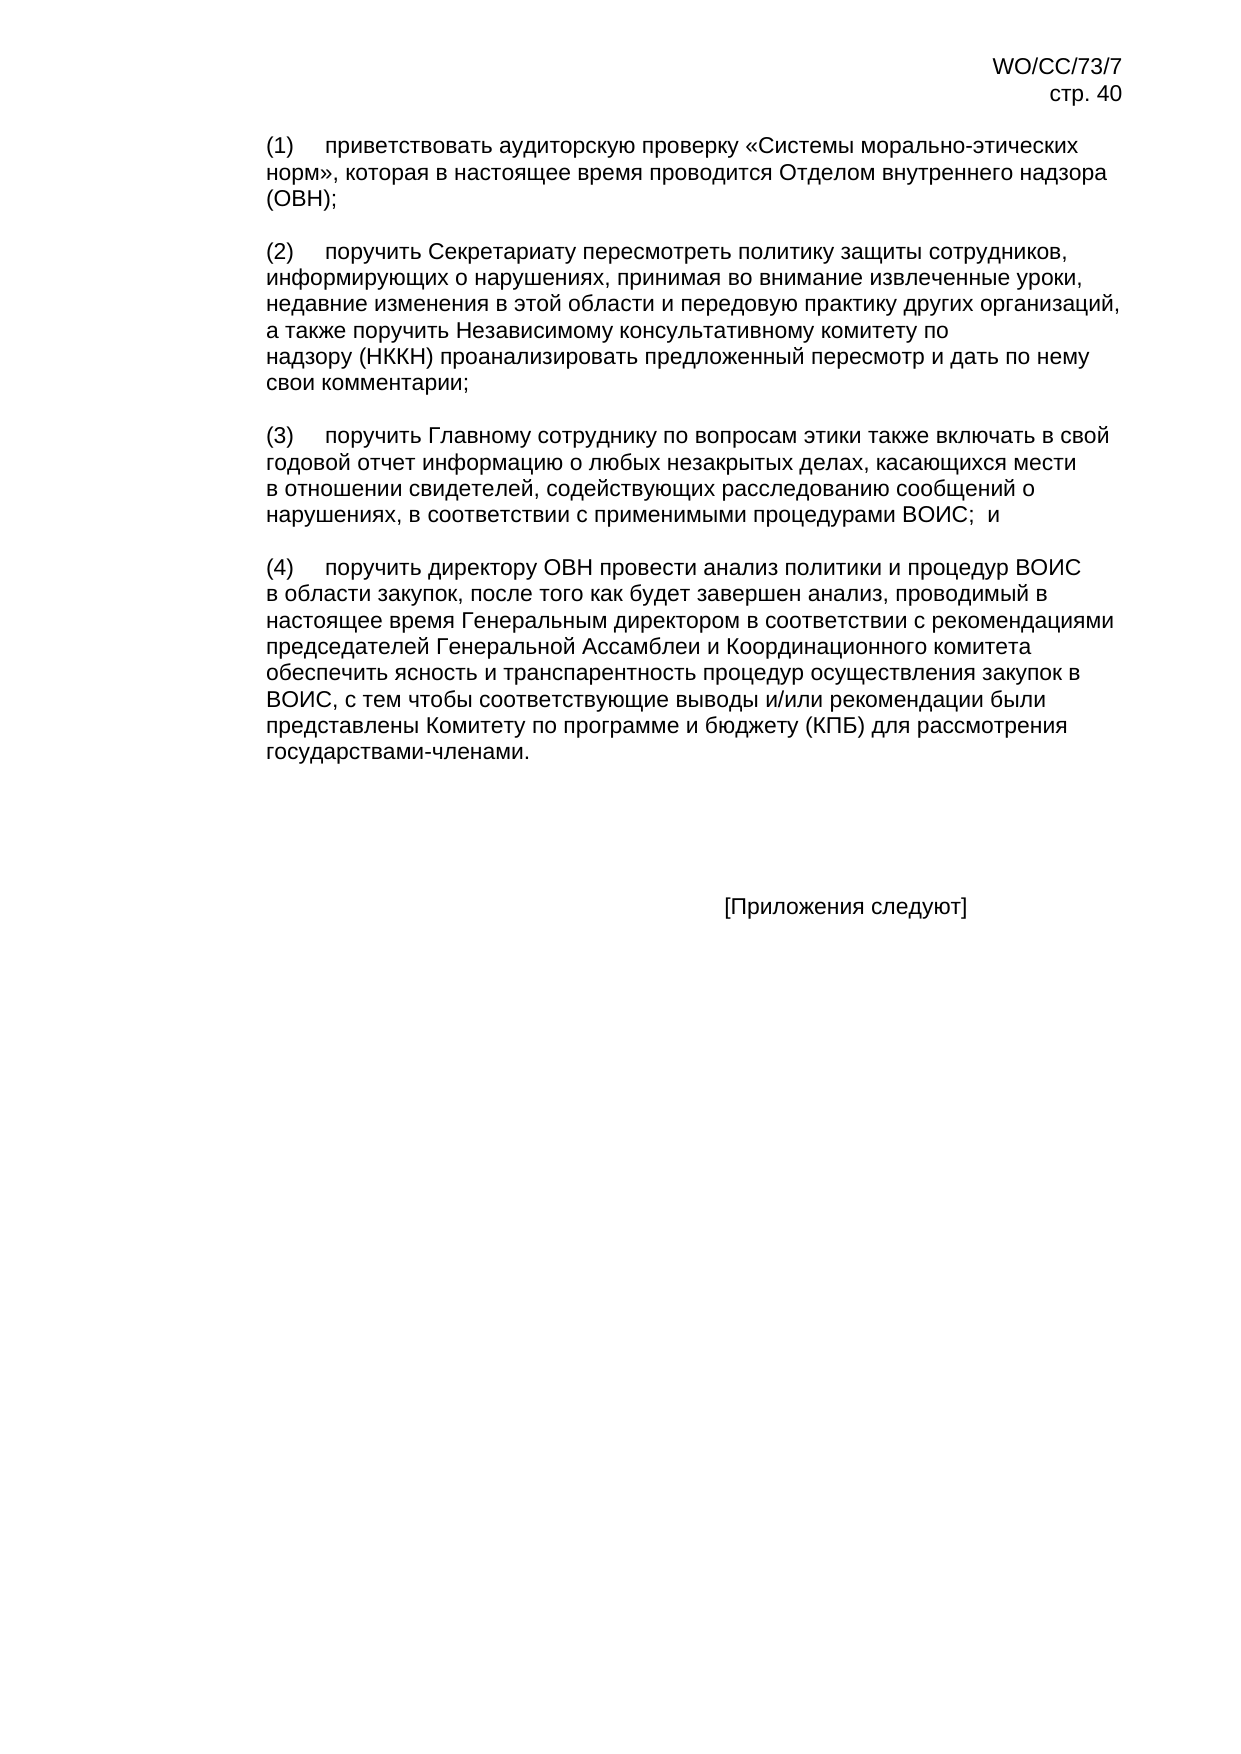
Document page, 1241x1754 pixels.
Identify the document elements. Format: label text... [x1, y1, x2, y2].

list поручить Главному сотруднику по вопросам этики также включать в свой годовой отчет информацию о любых незакрытых делах, касающихся мести в отношении свидетелей, содействующих расследованию сообщений о нарушениях, в соответствии с применимыми процедурами ВОИС; и [266, 422, 1122, 527]
list (4) поручить директору ОВН провести анализ политики и процедур ВОИС в области закупок, после того как будет завершен анализ, проводимый в настоящее время Генеральным директором в соответствии с рекомендациями председателей Генеральной Ассамблеи и Координационного комитета обеспечить ясность и транспарентность процедур осуществления закупок в ВОИС, с тем чтобы соответствующие выводы и/или рекомендации были представлены Комитету по программе и бюджету (КПБ) для рассмотрения государствами-членами. [266, 554, 1122, 765]
list поручить Секретариату пересмотреть политику защиты сотрудников, информирующих о нарушениях, принимая во внимание извлеченные уроки, недавние изменения в этой области и передовую практику других организаций, а также поручить Независимому консультативному комитету по надзору (НККН) проанализировать предложенный пересмотр и дать по нему свои комментарии; [266, 238, 1122, 396]
list приветствовать аудиторскую проверку «Системы морально-этических норм», которая в настоящее время проводится Отделом внутреннего надзора (ОВН); [266, 132, 1122, 211]
text [Приложения следуют] [724, 893, 1122, 919]
